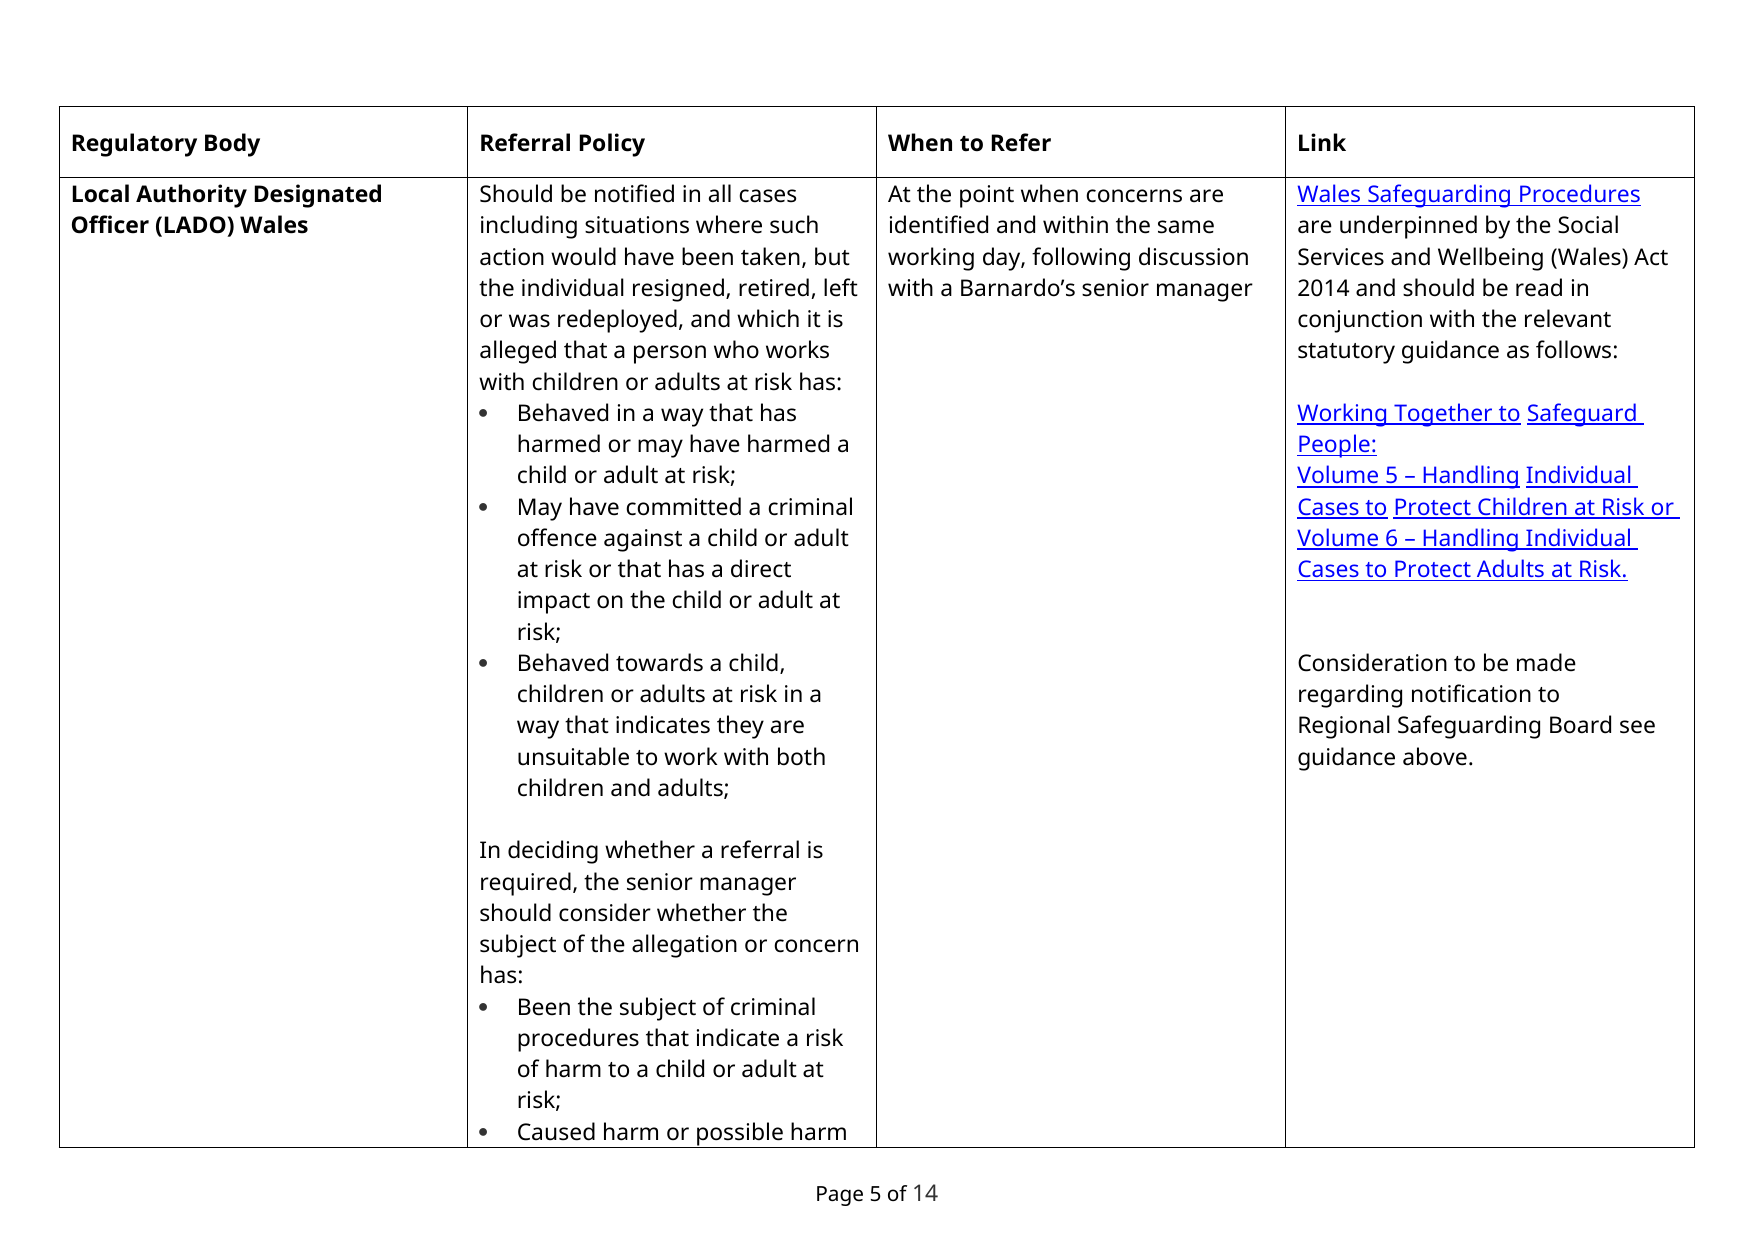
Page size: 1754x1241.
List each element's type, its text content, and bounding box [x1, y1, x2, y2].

table_header Referral Policy [468, 107, 876, 177]
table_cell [1286, 178, 1694, 1147]
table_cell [877, 178, 1285, 1147]
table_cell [60, 178, 467, 1147]
table_header Link [1286, 107, 1694, 177]
table_header When to Refer [877, 107, 1285, 177]
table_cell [468, 178, 876, 1147]
table_header Regulatory Body [60, 107, 467, 177]
